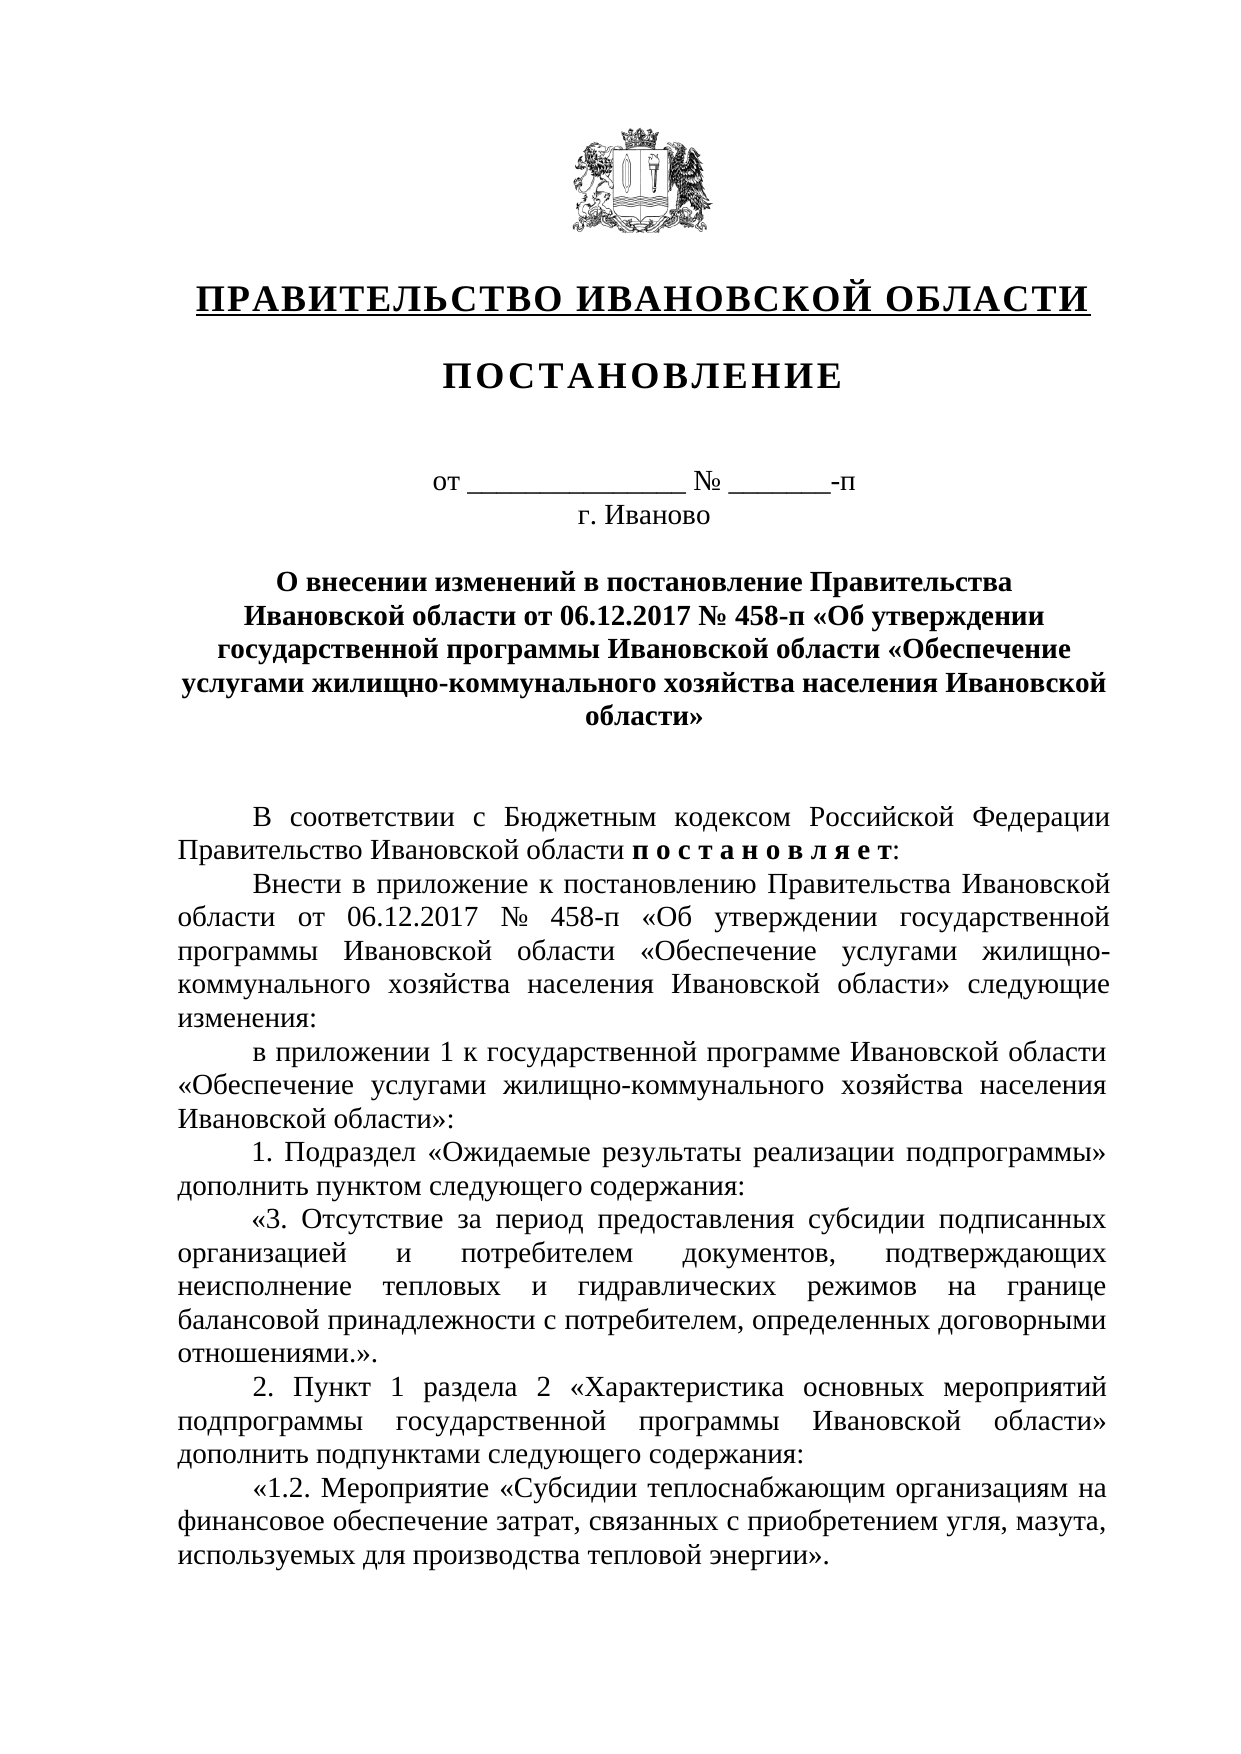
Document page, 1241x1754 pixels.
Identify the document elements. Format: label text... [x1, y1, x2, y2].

text ПОСТАНОВЛЕНИЕ [177, 353, 1107, 396]
list 2. Пункт 1 раздела 2 «Характеристика основных мероприятий подпрограммы государственной программы Ивановской области» дополнить подпунктами следующего содержания: [177, 1369, 1107, 1470]
text 1. Подраздел «Ожидаемые результаты реализации подпрограммы» дополнить пунктом следующего содержания: [177, 1134, 1107, 1201]
table_header В соответствии с Бюджетным кодексом Российской Федерации Правительство Ивановской области п о с т а н о в л я е т: Внести в приложение к постановлению Правительства Ивановской области от 06.12.2017 № 458-п «Об утверждении государственной программы Ивановской области «Обеспечение услугами жилищно-коммунального хозяйства населения Ивановской области» следующие изменения: [166, 799, 1122, 1034]
list «1.2. Мероприятие «Субсидии теплоснабжающим организациям на финансовое обеспечение затрат, связанных с приобретением угля, мазута, используемых для производства тепловой энергии». [177, 1470, 1107, 1570]
table_header от _______________ № _______-п г. Иваново [166, 464, 1122, 531]
list в приложении 1 к государственной программе Ивановской области «Обеспечение услугами жилищно-коммунального хозяйства населения Ивановской области»: [177, 1034, 1107, 1134]
text «3. Отсутствие за период предоставления субсидии подписанных организацией и потребителем документов, подтверждающих неисполнение тепловых и гидравлических режимов на границе балансовой принадлежности с потребителем, определенных договорными отношениями.». [177, 1201, 1107, 1369]
table_header О внесении изменений в постановление Правительства Ивановской области от 06.12.2017 № 458-п «Об утверждении государственной программы Ивановской области «Обеспечение услугами жилищно-коммунального хозяйства населения Ивановской области» [166, 564, 1122, 732]
text ПРАВИТЕЛЬСТВО ИВАНОВСКОЙ ОБЛАСТИ [177, 277, 1107, 320]
picture [563, 118, 722, 244]
